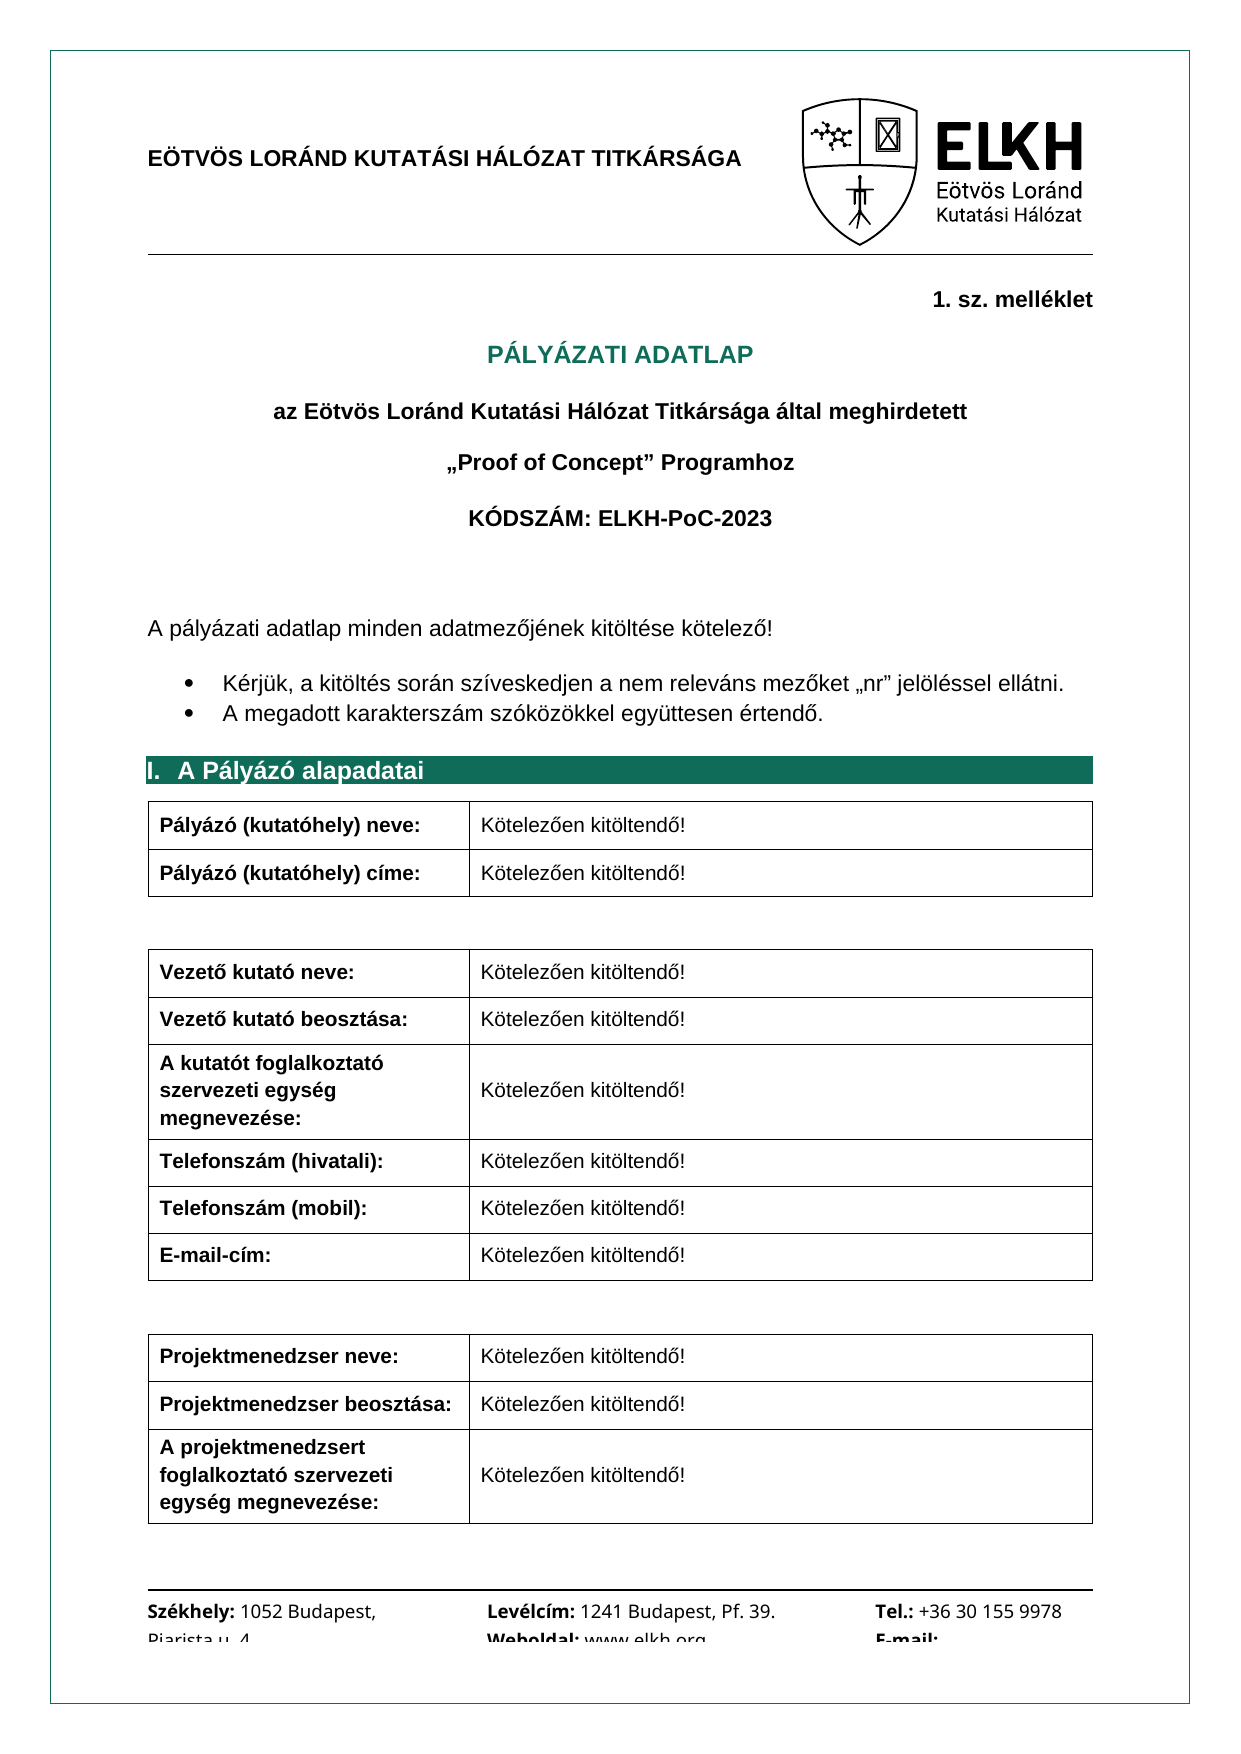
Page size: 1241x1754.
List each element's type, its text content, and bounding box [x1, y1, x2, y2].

table_cell Vezető kutató beosztása: [149, 998, 469, 1044]
table_header Pályázó (kutatóhely) neve: [149, 802, 469, 848]
text 1. sz. melléklet [147, 286, 1093, 312]
table_header Kötelezően kitöltendő! [470, 802, 1092, 848]
table_cell Kötelezően kitöltendő! [470, 1382, 1092, 1428]
table_cell Telefonszám (mobil): [149, 1187, 469, 1233]
text KÓDSZÁM: ELKH-PoC-2023 [147, 504, 1093, 531]
text PÁLYÁZATI ADATLAP [147, 340, 1093, 369]
table_header Kötelezően kitöltendő! [470, 1335, 1092, 1381]
text „Proof of Concept” Programhoz [147, 449, 1093, 476]
table_header Vezető kutató neve: [149, 950, 469, 997]
table_cell A projektmenedzsert foglalkoztató szervezeti egység megnevezése: [149, 1430, 469, 1523]
table_cell Kötelezően kitöltendő! [470, 998, 1092, 1044]
list Kérjük, a kitöltés során szíveskedjen a nem releváns mezőket „nr” jelöléssel ellátni. [185, 670, 1093, 697]
table_cell Kötelezően kitöltendő! [470, 1234, 1092, 1280]
subtitle A Pályázó alapadatai [146, 756, 1093, 784]
table_cell Kötelezően kitöltendő! [470, 1140, 1092, 1186]
text az Eötvös Loránd Kutatási Hálózat Titkársága által meghirdetett [147, 398, 1093, 424]
table_header Kötelezően kitöltendő! [470, 950, 1092, 997]
list A megadott karakterszám szóközökkel együttesen értendő. [185, 700, 1093, 727]
table_header Projektmenedzser neve: [149, 1335, 469, 1381]
table_cell Projektmenedzser beosztása: [149, 1382, 469, 1428]
table_cell Kötelezően kitöltendő! [470, 1187, 1092, 1233]
table_cell A kutatót foglalkoztató szervezeti egység megnevezése: [149, 1045, 469, 1138]
table_cell Pályázó (kutatóhely) címe: [149, 850, 469, 896]
table_cell Kötelezően kitöltendő! [470, 1045, 1092, 1138]
table_cell Kötelezően kitöltendő! [470, 1430, 1092, 1523]
table_cell Telefonszám (hivatali): [149, 1140, 469, 1186]
table_cell E-mail-cím: [149, 1234, 469, 1280]
table_cell Kötelezően kitöltendő! [470, 850, 1092, 896]
text A pályázati adatlap minden adatmezőjének kitöltése kötelező! [147, 615, 1093, 641]
